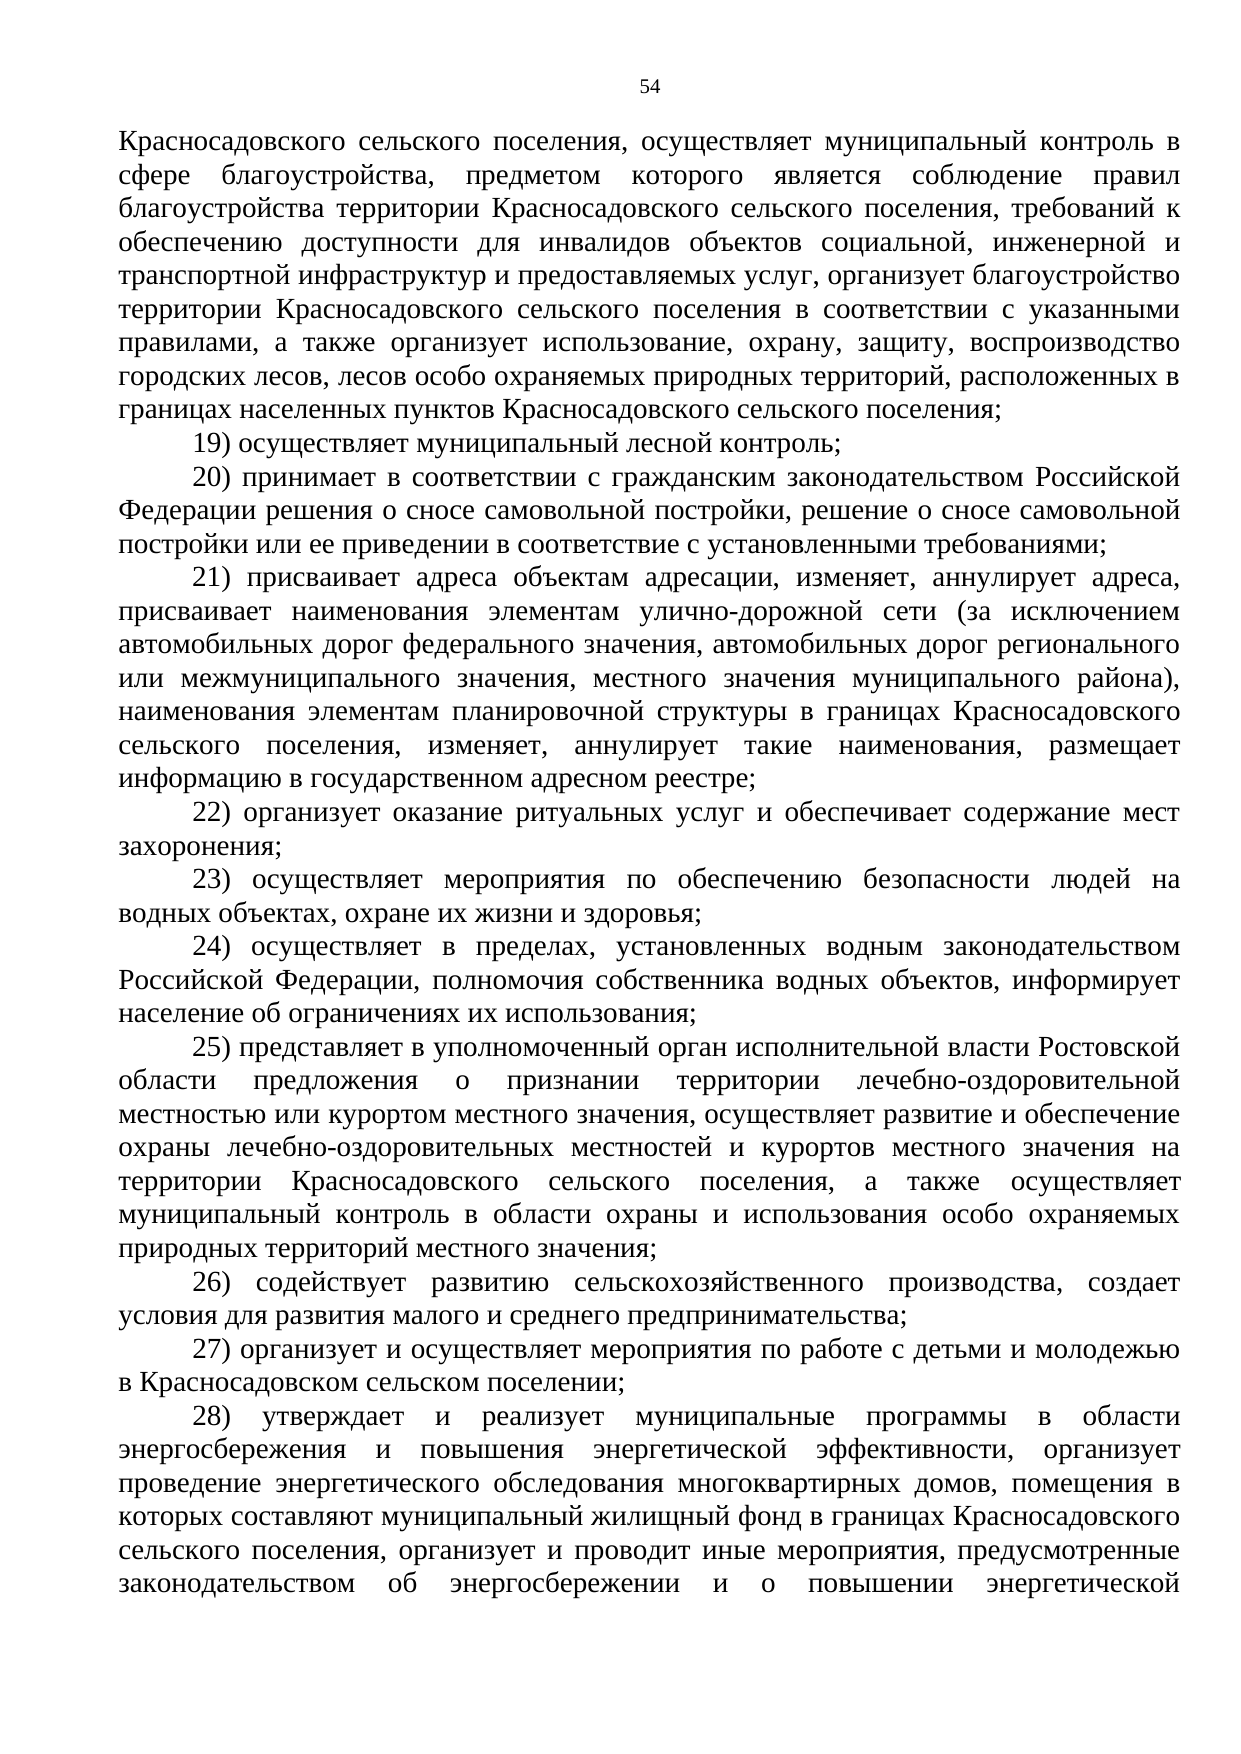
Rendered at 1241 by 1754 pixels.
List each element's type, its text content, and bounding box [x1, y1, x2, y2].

text 22) организует оказание ритуальных услуг и обеспечивает содержание мест захоронения; [118, 794, 1181, 861]
text 20) принимает в соответствии с гражданским законодательством Российской Федерации решения о сносе самовольной постройки, решение о сносе самовольной постройки или ее приведении в соответствие с установленными требованиями; [118, 459, 1181, 559]
text 26) содействует развитию сельскохозяйственного производства, создает условия для развития малого и среднего предпринимательства; [118, 1264, 1181, 1331]
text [118, 1398, 1181, 1599]
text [118, 123, 1181, 425]
text 19) осуществляет муниципальный лесной контроль; [118, 425, 1181, 459]
text 23) осуществляет мероприятия по обеспечению безопасности людей на водных объектах, охране их жизни и здоровья; [118, 861, 1181, 928]
text 25) представляет в уполномоченный орган исполнительной власти Ростовской области предложения о признании территории лечебно-оздоровительной местностью или курортом местного значения, осуществляет развитие и обеспечение охраны лечебно-оздоровительных местностей и курортов местного значения на территории Красносадовского сельского поселения, а также осуществляет муниципальный контроль в области охраны и использования особо охраняемых природных территорий местного значения; [118, 1029, 1181, 1264]
text 27) организует и осуществляет мероприятия по работе с детьми и молодежью в Красносадовском сельском поселении; [118, 1331, 1181, 1398]
text 24) осуществляет в пределах, установленных водным законодательством Российской Федерации, полномочия собственника водных объектов, информирует население об ограничениях их использования; [118, 928, 1181, 1029]
text 21) присваивает адреса объектам адресации, изменяет, аннулирует адреса, присваивает наименования элементам улично-дорожной сети (за исключением автомобильных дорог федерального значения, автомобильных дорог регионального или межмуниципального значения, местного значения муниципального района), наименования элементам планировочной структуры в границах Красносадовского сельского поселения, изменяет, аннулирует такие наименования, размещает информацию в государственном адресном реестре; [118, 559, 1181, 794]
